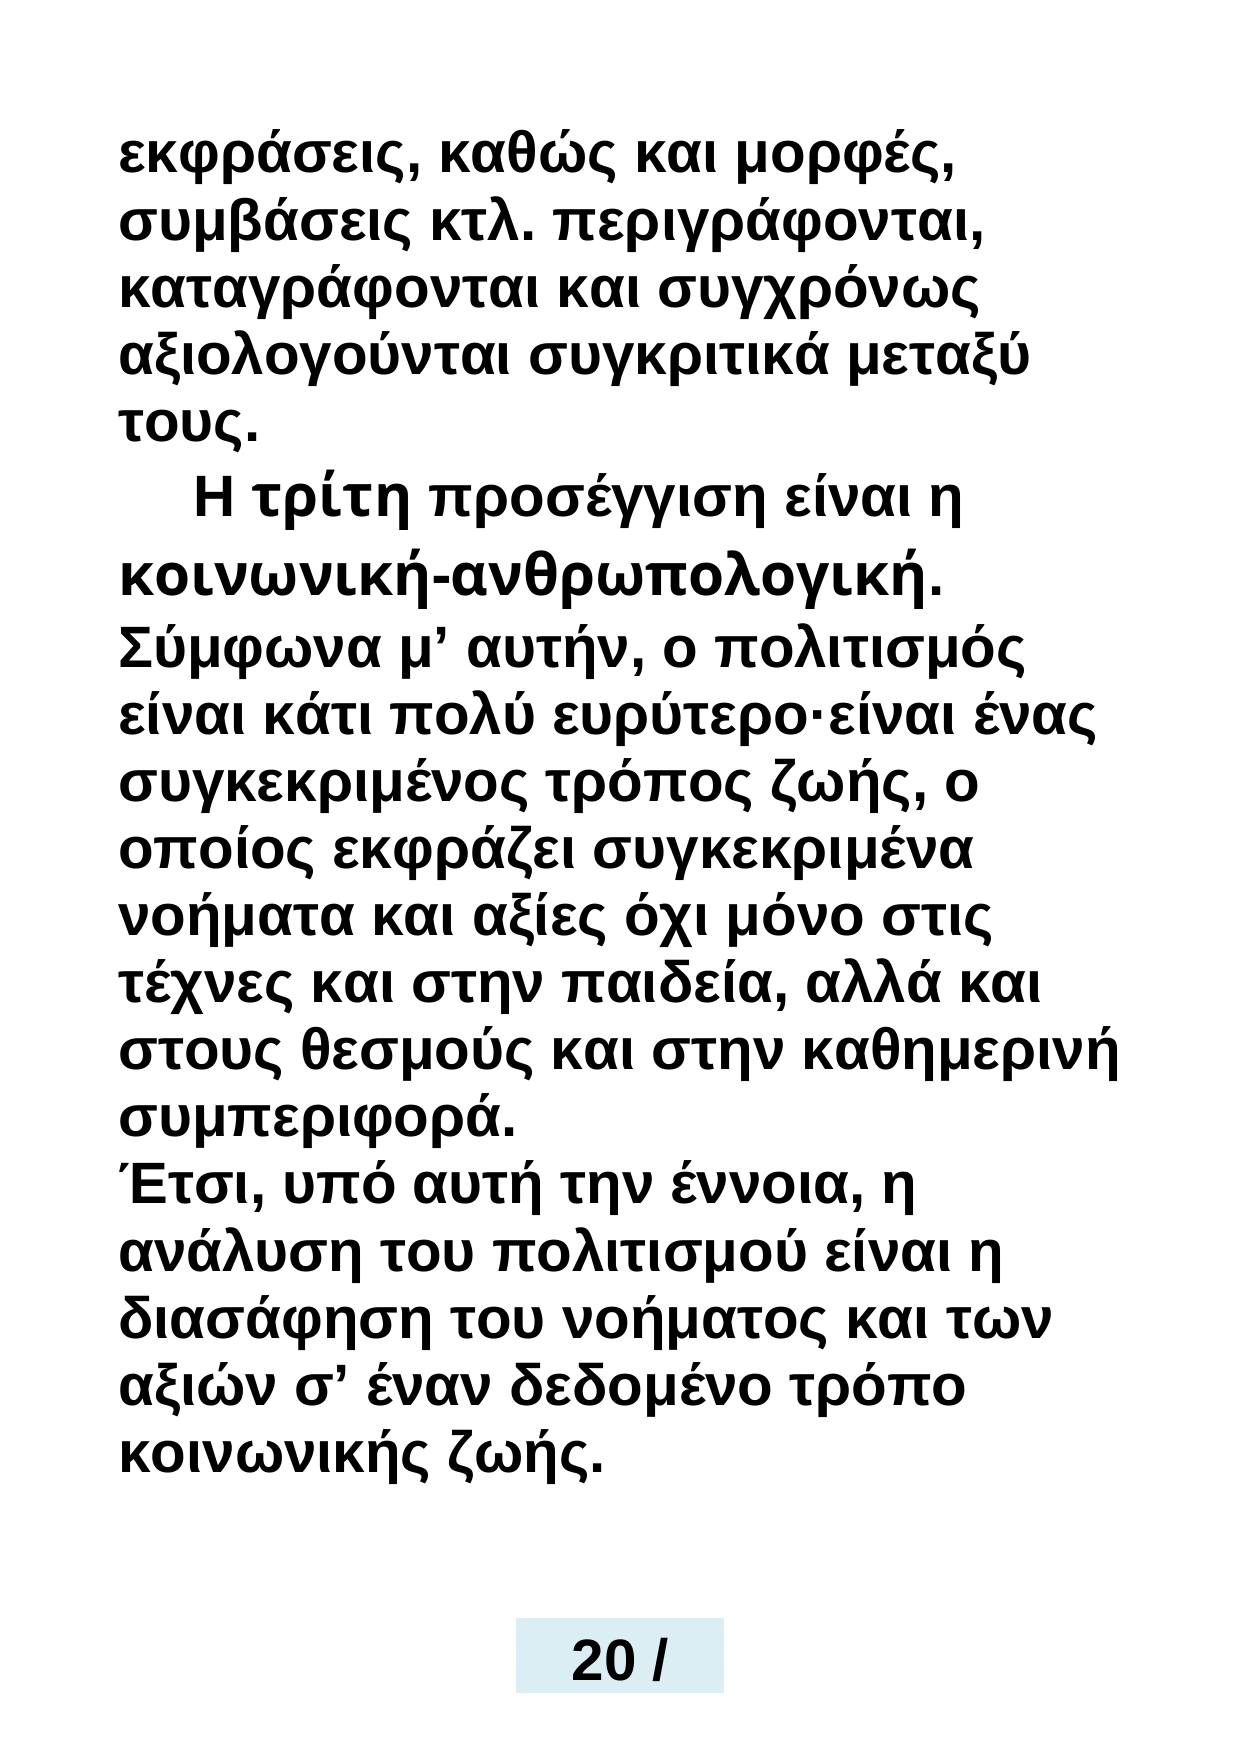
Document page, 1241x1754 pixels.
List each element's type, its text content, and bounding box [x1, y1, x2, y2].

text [118, 118, 1122, 1149]
text Έτσι, υπό αυτή την έννοια, η ανάλυση του πολιτισμού είναι η διασάφηση του νοήματος και των αξιών σ’ έναν δεδομένο τρόπο κοινωνικής ζωής. [118, 1149, 1122, 1484]
